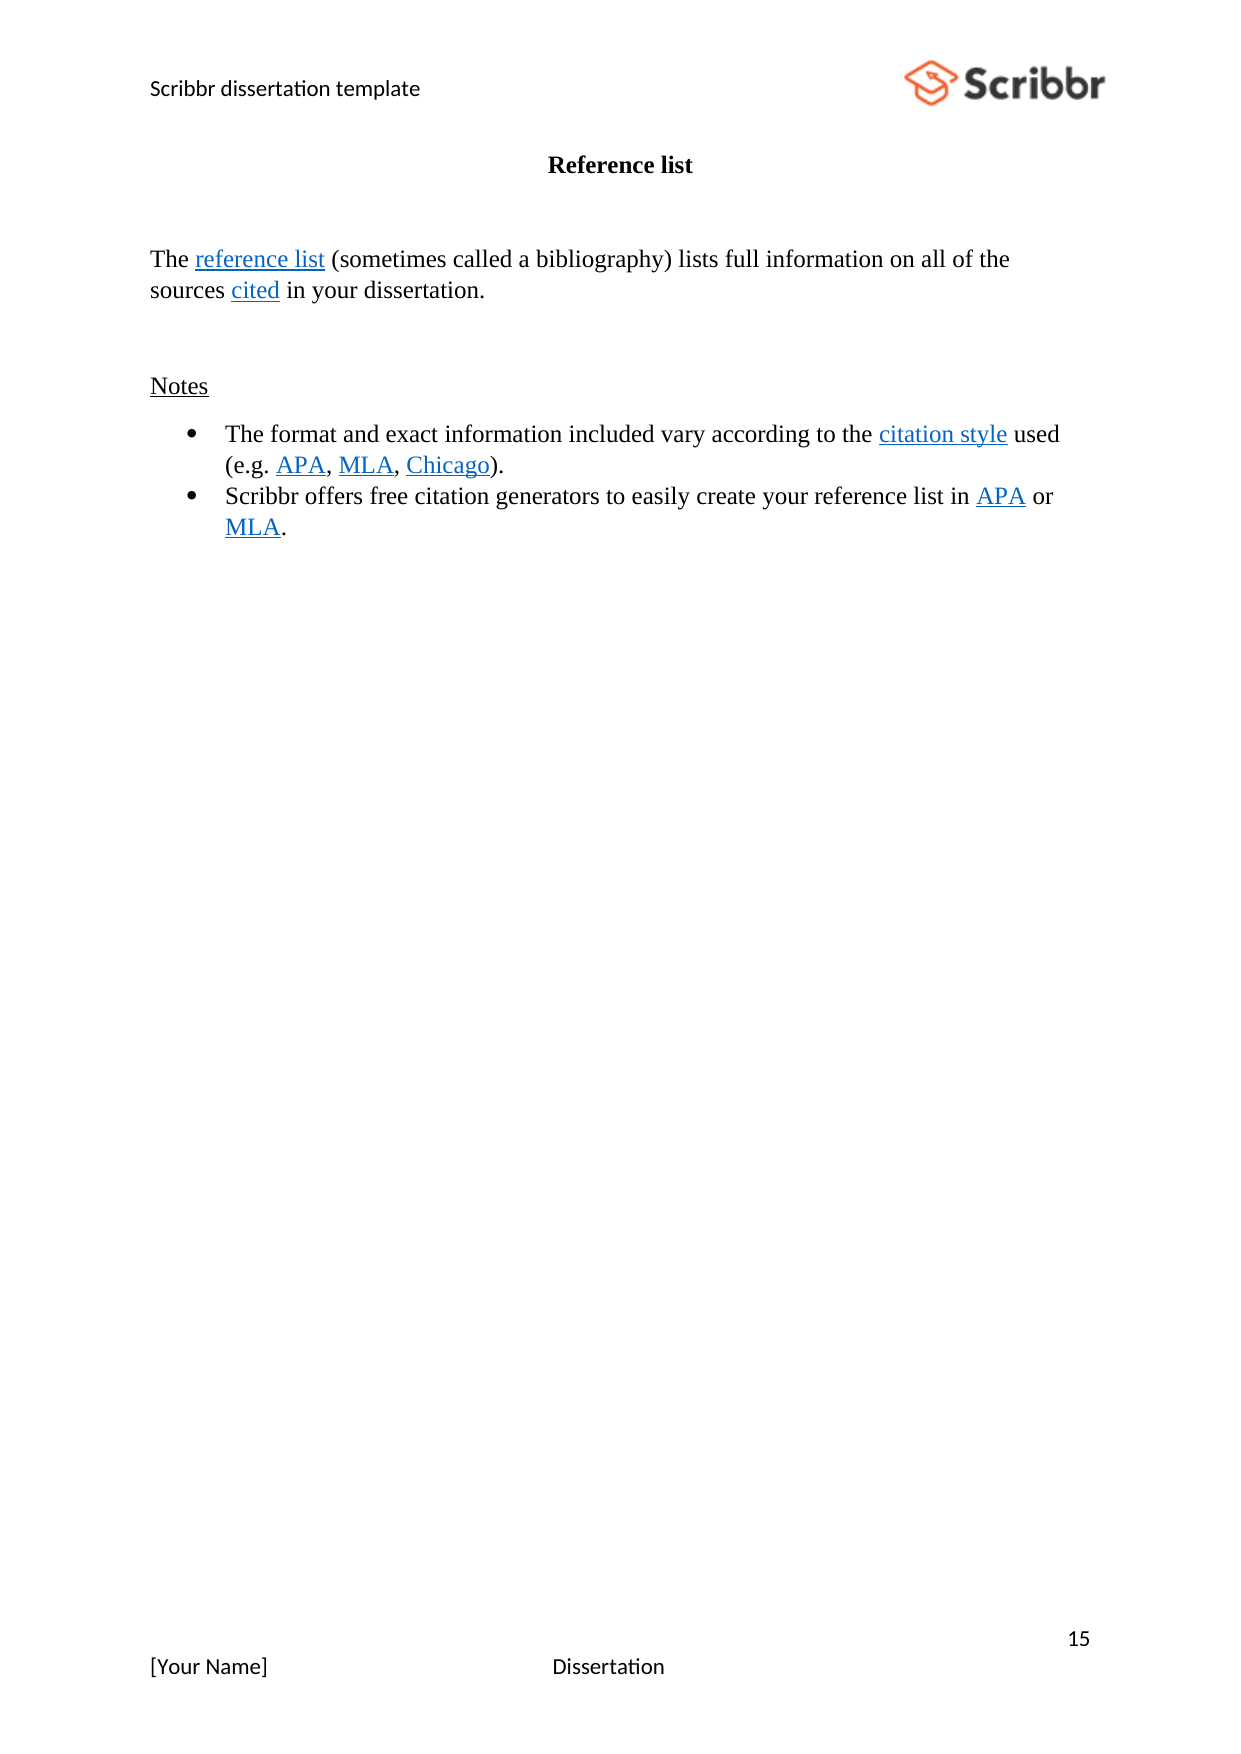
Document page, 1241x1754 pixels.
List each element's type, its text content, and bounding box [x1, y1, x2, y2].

subtitle Reference list [150, 150, 1090, 179]
picture [903, 60, 1107, 108]
list The format and exact information included vary according to the citation style used (e.g. APA, MLA, Chicago). [187, 419, 1090, 478]
text The reference list (sometimes called a bibliography) lists full information on all of the sources cited in your dissertation. [150, 244, 1090, 304]
text Notes [150, 371, 1090, 400]
list Scribbr offers free citation generators to easily create your reference list in APA or MLA. [187, 481, 1090, 541]
